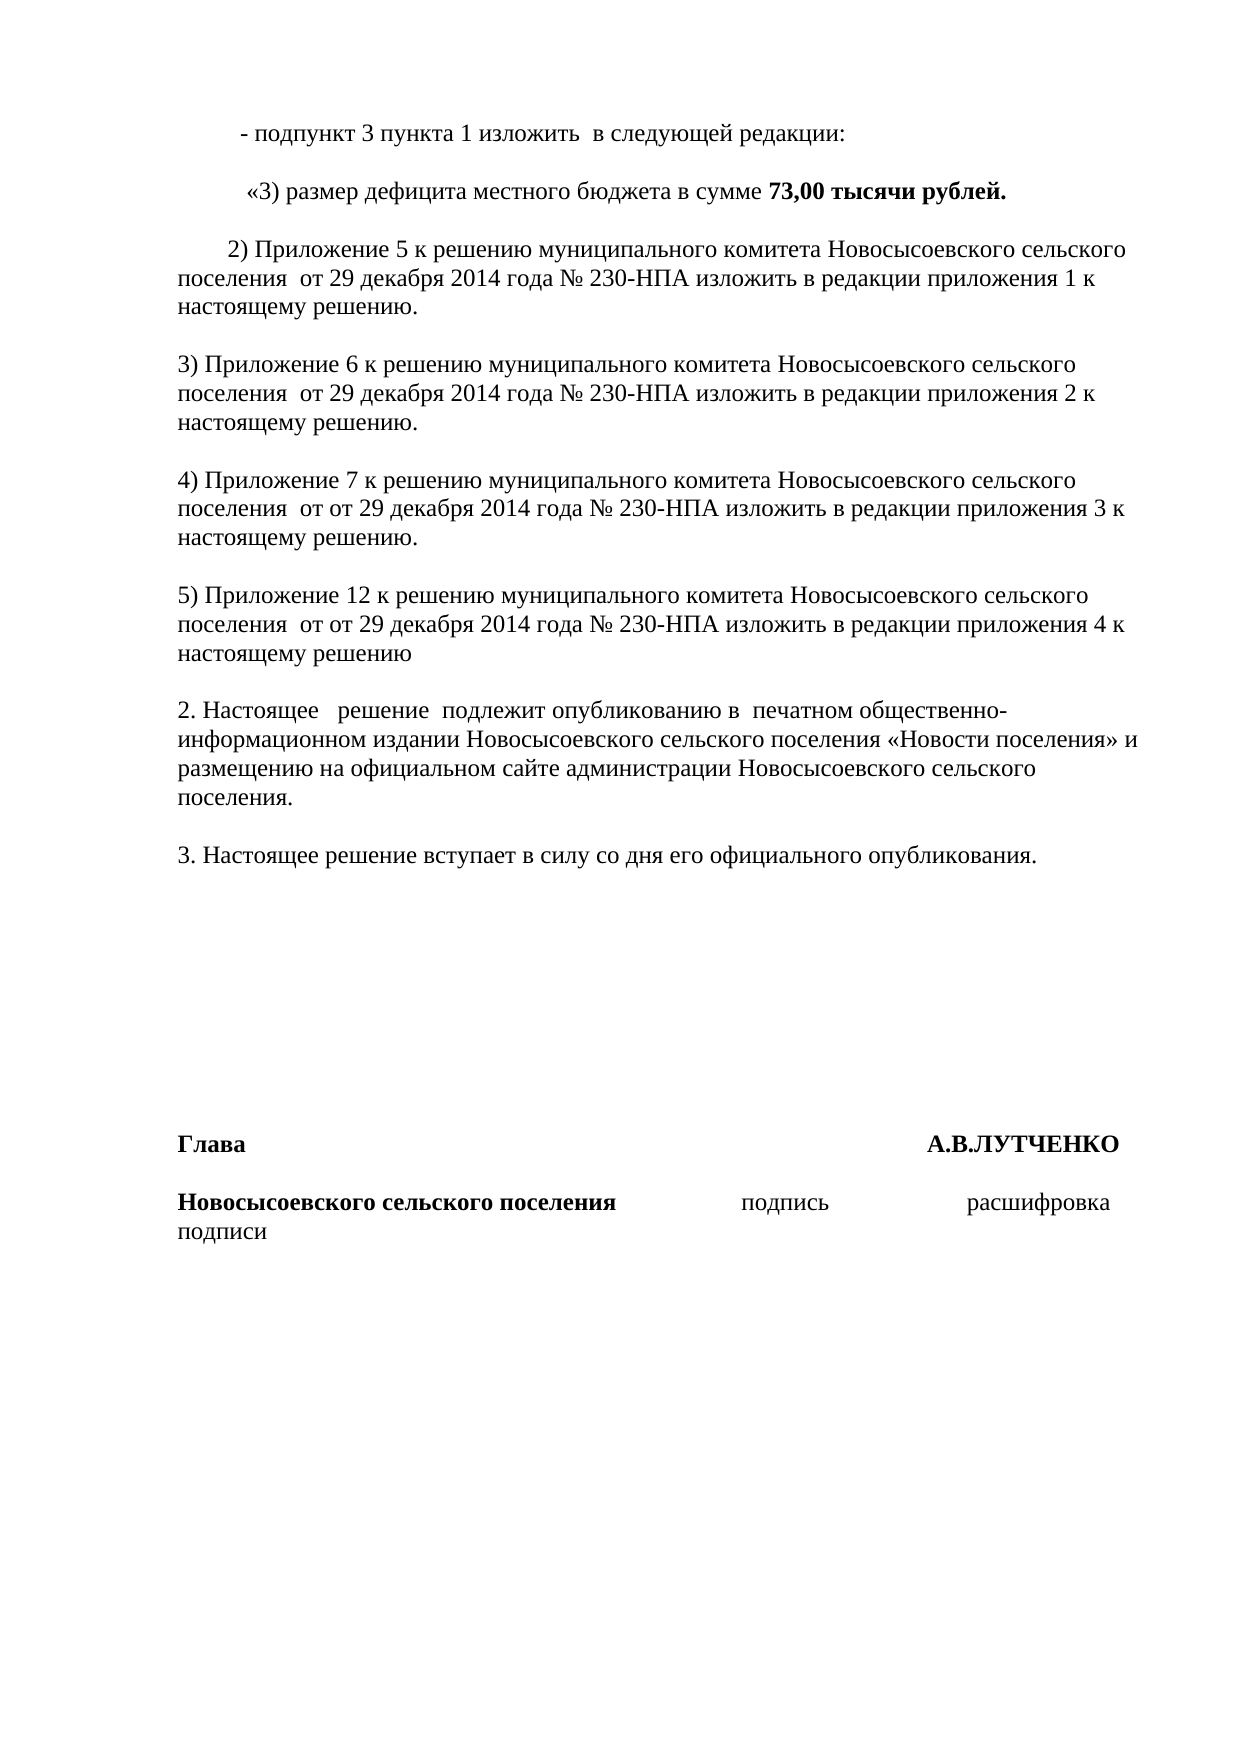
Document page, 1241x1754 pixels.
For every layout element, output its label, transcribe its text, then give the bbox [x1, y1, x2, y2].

text - подпункт 3 пункта 1 изложить в следующей редакции: [177, 118, 1152, 147]
text 2. Настоящее решение подлежит опубликованию в печатном общественно-информационном издании Новосысоевского сельского поселения «Новости поселения» и размещению на официальном сайте администрации Новосысоевского сельского поселения. [177, 696, 1152, 811]
text Глава А.В.ЛУТЧЕНКО [177, 1129, 1152, 1158]
text 3. Настоящее решение вступает в силу со дня его официального опубликования. [177, 840, 1152, 868]
text 4) Приложение 7 к решению муниципального комитета Новосысоевского сельского поселения от от 29 декабря 2014 года № 230-НПА изложить в редакции приложения 3 к настоящему решению. [177, 465, 1152, 551]
text 3) Приложение 6 к решению муниципального комитета Новосысоевского сельского поселения от 29 декабря 2014 года № 230-НПА изложить в редакции приложения 2 к настоящему решению. [177, 349, 1152, 436]
text Новосысоевского сельского поселения подпись расшифровка подписи [177, 1187, 1152, 1245]
text 5) Приложение 12 к решению муниципального комитета Новосысоевского сельского поселения от от 29 декабря 2014 года № 230-НПА изложить в редакции приложения 4 к настоящему решению [177, 580, 1152, 666]
text «3) размер дефицита местного бюджета в сумме 73,00 тысячи рублей. [177, 176, 1152, 205]
text 2) Приложение 5 к решению муниципального комитета Новосысоевского сельского поселения от 29 декабря 2014 года № 230-НПА изложить в редакции приложения 1 к настоящему решению. [177, 234, 1152, 320]
